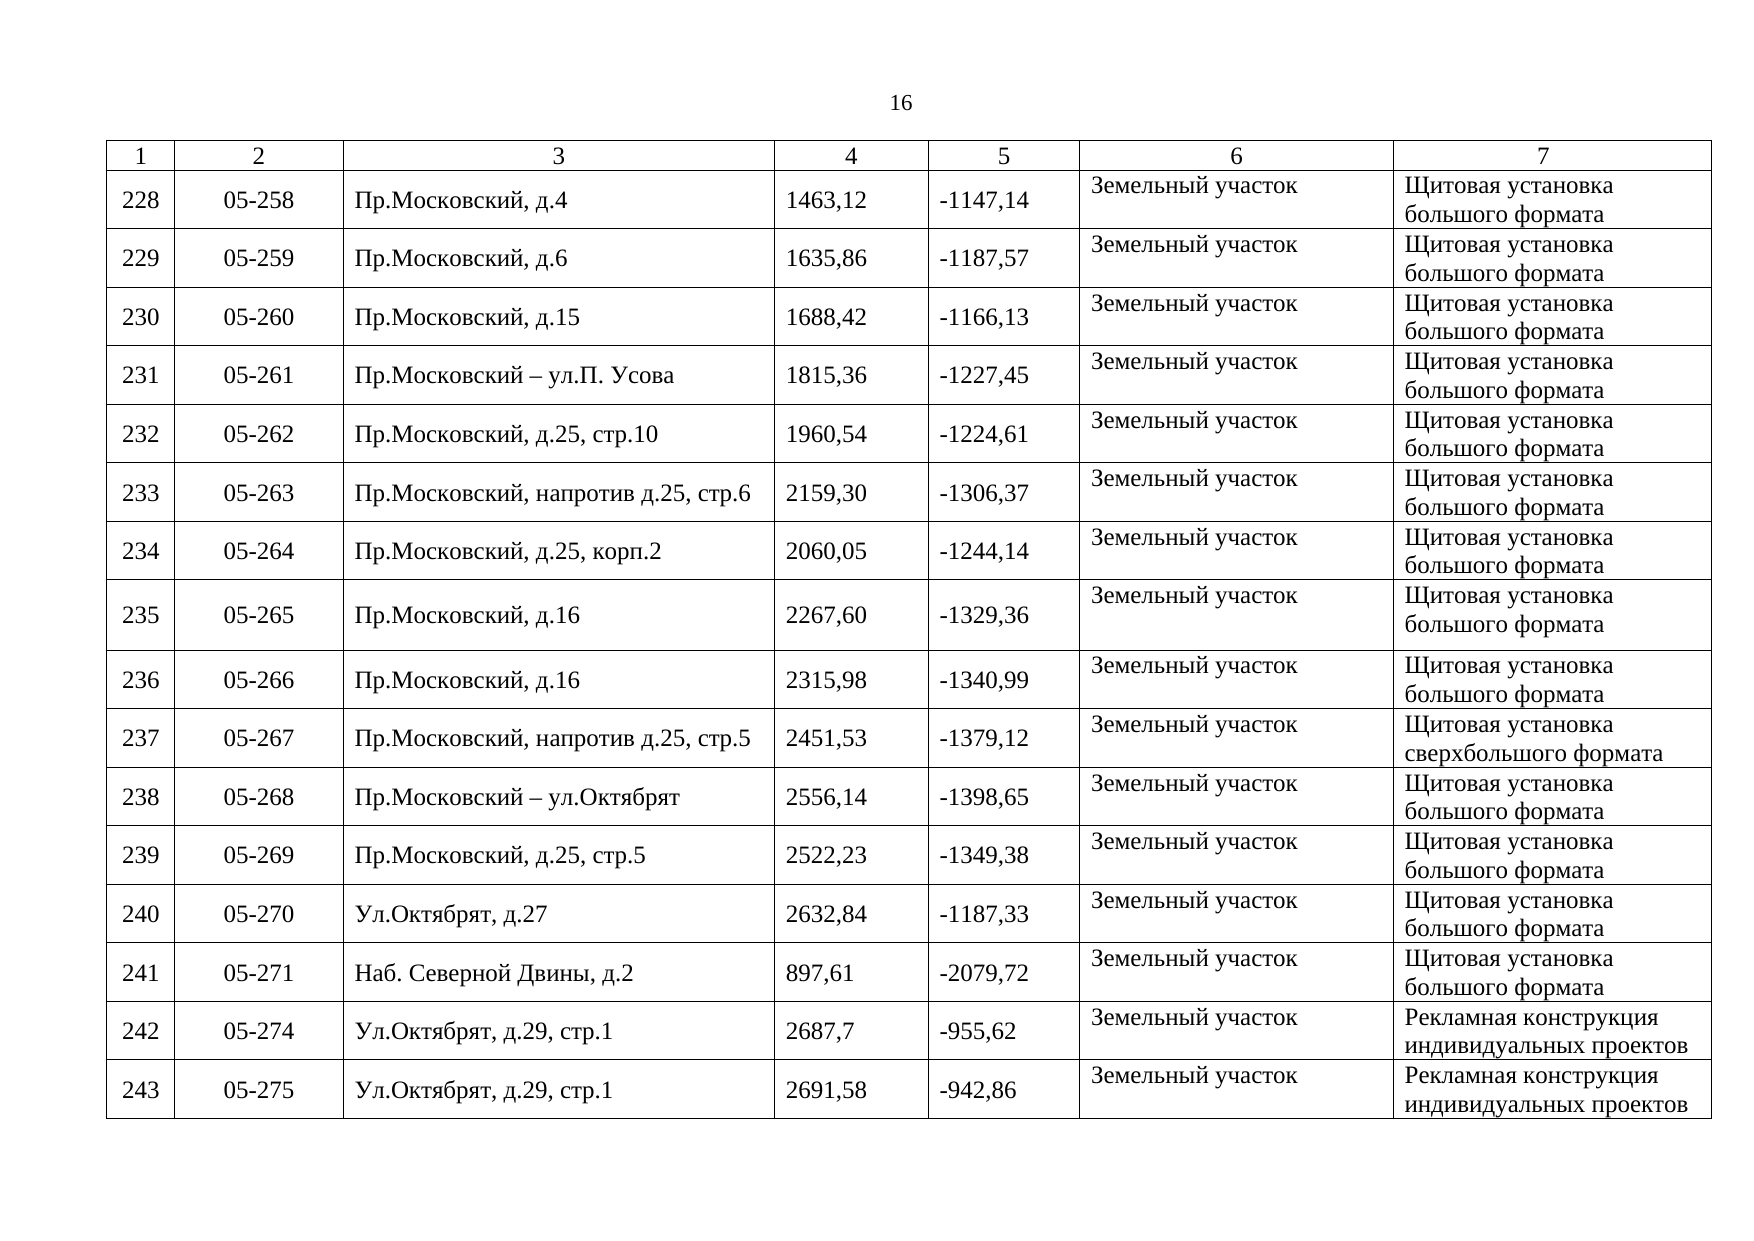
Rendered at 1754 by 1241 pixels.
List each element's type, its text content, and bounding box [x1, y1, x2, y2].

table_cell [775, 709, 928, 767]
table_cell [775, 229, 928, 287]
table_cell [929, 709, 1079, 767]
text 16 [118, 89, 1683, 115]
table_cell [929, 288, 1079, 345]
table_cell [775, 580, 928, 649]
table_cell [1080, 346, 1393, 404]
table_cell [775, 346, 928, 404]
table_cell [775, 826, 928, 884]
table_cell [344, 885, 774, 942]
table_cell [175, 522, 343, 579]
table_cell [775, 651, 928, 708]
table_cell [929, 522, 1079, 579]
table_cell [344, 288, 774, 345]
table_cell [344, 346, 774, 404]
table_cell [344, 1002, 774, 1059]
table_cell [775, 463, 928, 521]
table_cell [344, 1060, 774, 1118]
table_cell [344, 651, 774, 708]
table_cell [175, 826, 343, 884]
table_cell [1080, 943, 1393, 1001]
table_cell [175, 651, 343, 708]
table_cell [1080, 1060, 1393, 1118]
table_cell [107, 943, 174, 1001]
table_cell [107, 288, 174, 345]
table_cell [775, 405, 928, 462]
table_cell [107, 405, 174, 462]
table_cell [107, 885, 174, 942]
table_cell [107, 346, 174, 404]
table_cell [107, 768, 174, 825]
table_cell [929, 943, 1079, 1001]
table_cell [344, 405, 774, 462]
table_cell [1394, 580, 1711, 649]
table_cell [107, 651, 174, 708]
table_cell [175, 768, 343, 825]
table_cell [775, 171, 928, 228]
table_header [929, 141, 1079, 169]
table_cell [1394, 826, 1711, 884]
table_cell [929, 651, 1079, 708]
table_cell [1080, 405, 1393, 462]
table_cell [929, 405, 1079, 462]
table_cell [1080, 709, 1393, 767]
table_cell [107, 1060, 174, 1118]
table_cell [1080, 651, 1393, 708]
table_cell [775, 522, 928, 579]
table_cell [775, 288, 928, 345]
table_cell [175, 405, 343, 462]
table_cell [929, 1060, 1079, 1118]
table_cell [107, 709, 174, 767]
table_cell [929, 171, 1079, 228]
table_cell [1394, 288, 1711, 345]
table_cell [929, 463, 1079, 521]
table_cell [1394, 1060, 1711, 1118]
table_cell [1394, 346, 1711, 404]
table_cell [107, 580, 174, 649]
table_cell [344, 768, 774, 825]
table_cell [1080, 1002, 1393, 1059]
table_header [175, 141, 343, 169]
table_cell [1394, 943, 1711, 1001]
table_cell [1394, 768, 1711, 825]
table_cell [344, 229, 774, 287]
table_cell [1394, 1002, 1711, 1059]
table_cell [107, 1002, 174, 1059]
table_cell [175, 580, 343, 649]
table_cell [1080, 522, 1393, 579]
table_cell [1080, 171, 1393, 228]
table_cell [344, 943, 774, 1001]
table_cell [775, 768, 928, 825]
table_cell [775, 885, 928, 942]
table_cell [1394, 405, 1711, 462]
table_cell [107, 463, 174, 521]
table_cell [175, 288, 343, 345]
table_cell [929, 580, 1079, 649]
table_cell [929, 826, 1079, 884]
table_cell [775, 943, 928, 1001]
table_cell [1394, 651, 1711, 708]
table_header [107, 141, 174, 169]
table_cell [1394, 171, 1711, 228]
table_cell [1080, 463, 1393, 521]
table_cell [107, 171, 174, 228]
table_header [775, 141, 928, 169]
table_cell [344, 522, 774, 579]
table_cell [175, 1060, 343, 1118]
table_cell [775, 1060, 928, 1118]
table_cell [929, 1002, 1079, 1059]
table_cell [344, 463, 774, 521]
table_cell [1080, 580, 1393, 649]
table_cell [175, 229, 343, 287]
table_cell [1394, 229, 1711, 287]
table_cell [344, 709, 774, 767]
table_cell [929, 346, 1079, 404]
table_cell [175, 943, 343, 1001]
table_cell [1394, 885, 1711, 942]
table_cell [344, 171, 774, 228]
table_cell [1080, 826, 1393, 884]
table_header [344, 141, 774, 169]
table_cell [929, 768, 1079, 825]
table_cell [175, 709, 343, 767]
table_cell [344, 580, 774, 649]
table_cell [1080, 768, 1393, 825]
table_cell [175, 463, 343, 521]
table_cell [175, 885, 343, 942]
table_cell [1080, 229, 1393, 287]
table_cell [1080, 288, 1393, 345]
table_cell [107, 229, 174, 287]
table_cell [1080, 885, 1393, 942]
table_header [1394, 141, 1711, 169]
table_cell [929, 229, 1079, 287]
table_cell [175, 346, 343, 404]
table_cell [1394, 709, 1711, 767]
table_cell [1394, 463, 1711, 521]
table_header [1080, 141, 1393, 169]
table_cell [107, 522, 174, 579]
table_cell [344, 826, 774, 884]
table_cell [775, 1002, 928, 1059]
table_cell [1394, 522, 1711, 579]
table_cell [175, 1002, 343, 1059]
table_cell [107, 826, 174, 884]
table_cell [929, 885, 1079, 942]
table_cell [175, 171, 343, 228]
